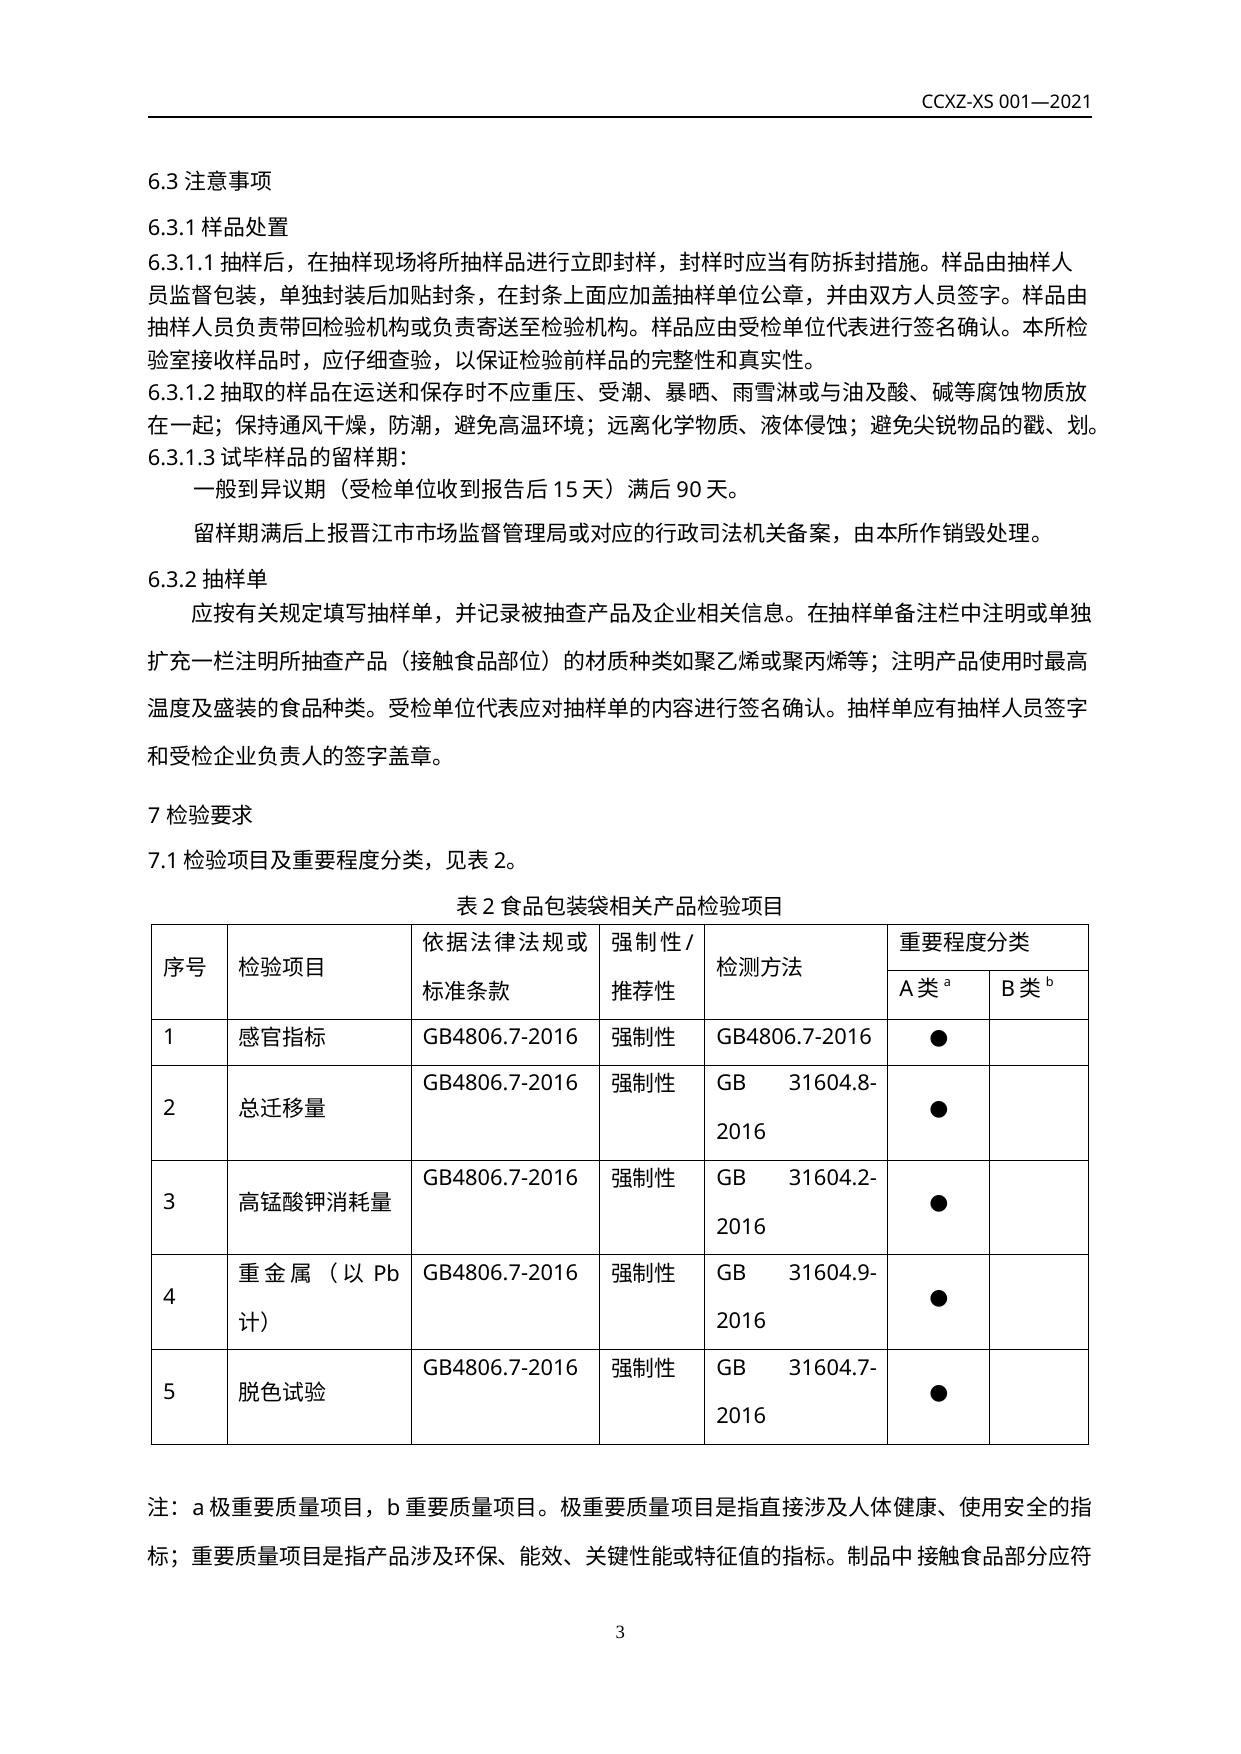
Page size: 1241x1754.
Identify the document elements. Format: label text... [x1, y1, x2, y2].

table_cell 5 [152, 1350, 227, 1444]
table_cell ● [888, 1350, 989, 1444]
table_cell GB 31604.8-2016 [705, 1066, 887, 1159]
table_cell ● [888, 1161, 989, 1254]
table_cell GB 31604.9-2016 [705, 1255, 887, 1349]
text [148, 1489, 1092, 1571]
text 6.3 注意事项 [148, 153, 1092, 199]
table_header 序号 [152, 925, 227, 1019]
table_cell 4 [152, 1255, 227, 1349]
text 留样期满后上报晋江市市场监督管理局或对应的行政司法机关备案，由本所作销毁处理。 [148, 505, 1092, 551]
text 6.3.1.3试毕样品的留样期： [148, 440, 1092, 472]
text 应按有关规定填写抽样单，并记录被抽查产品及企业相关信息。在抽样单备注栏中注明或单独扩充一栏注明所抽查产品（接触食品部位）的材质种类如聚乙烯或聚丙烯等；注明产品使用时最高温度及盛装的食品种类。受检单位代表应对抽样单的内容进行签名确认。抽样单应有抽样人员签字和受检企业负责人的签字盖章。 [148, 596, 1092, 771]
table_header 依据法律法规或标准条款 [412, 925, 599, 1019]
table_cell GB4806.7-2016 [412, 1161, 599, 1254]
text 7 检验要求 [148, 786, 1092, 832]
table_cell [990, 1350, 1088, 1444]
text 一般到异议期（受检单位收到报告后15天）满后90天。 [148, 472, 1092, 505]
table_cell 1 [152, 1020, 227, 1065]
table_cell 强制性 [600, 1255, 704, 1349]
table_cell 感官指标 [228, 1020, 411, 1065]
table_cell B类b [990, 971, 1088, 1019]
text 6.3.1.1抽样后，在抽样现场将所抽样品进行立即封样，封样时应当有防拆封措施。样品由抽样人员监督包装，单独封装后加贴封条，在封条上面应加盖抽样单位公章，并由双方人员签字。样品由抽样人员负责带回检验机构或负责寄送至检验机构。样品应由受检单位代表进行签名确认。本所检验室接收样品时，应仔细查验，以保证检验前样品的完整性和真实性。 [148, 245, 1092, 375]
table_cell 3 [152, 1161, 227, 1254]
table_cell 强制性 [600, 1020, 704, 1065]
table_cell A类a [888, 971, 989, 1019]
table_cell 强制性 [600, 1350, 704, 1444]
table_cell GB4806.7-2016 [412, 1066, 599, 1159]
table_cell 总迁移量 [228, 1066, 411, 1159]
table_cell GB 31604.2-2016 [705, 1161, 887, 1254]
text 6.3.1.2抽取的样品在运送和保存时不应重压、受潮、暴晒、雨雪淋或与油及酸、碱等腐蚀物质放在一起；保持通风干燥，防潮，避免高温环境；远离化学物质、液体侵蚀；避免尖锐物品的戳、划。 [148, 375, 1092, 440]
table_cell 2 [152, 1066, 227, 1159]
table_cell [990, 1255, 1088, 1349]
table_cell 强制性 [600, 1066, 704, 1159]
table_header 强制性/推荐性 [600, 925, 704, 1019]
text 6.3.1样品处置 [148, 199, 1092, 245]
table_cell ● [888, 1020, 989, 1065]
text 7.1检验项目及重要程度分类，见表2。 [148, 832, 1092, 878]
table_cell 强制性 [600, 1161, 704, 1254]
table_cell GB4806.7-2016 [412, 1020, 599, 1065]
table_cell ● [888, 1066, 989, 1159]
table_cell [990, 1161, 1088, 1254]
text 6.3.2 抽样单 [148, 551, 1092, 596]
table_cell [990, 1066, 1088, 1159]
table_cell GB 31604.7-2016 [705, 1350, 887, 1444]
table_cell GB4806.7-2016 [412, 1350, 599, 1444]
text 表2 食品包装袋相关产品检验项目 [148, 878, 1092, 924]
table_header 检验项目 [228, 925, 411, 1019]
table_cell [990, 1020, 1088, 1065]
table_header 检测方法 [705, 925, 887, 1019]
table_cell GB4806.7-2016 [705, 1020, 887, 1065]
table_cell 重金属（以Pb计） [228, 1255, 411, 1349]
table_cell 高锰酸钾消耗量 [228, 1161, 411, 1254]
table_cell ● [888, 1255, 989, 1349]
table_cell 脱色试验 [228, 1350, 411, 1444]
table_header 重要程度分类 [888, 925, 1088, 970]
table_cell GB4806.7-2016 [412, 1255, 599, 1349]
